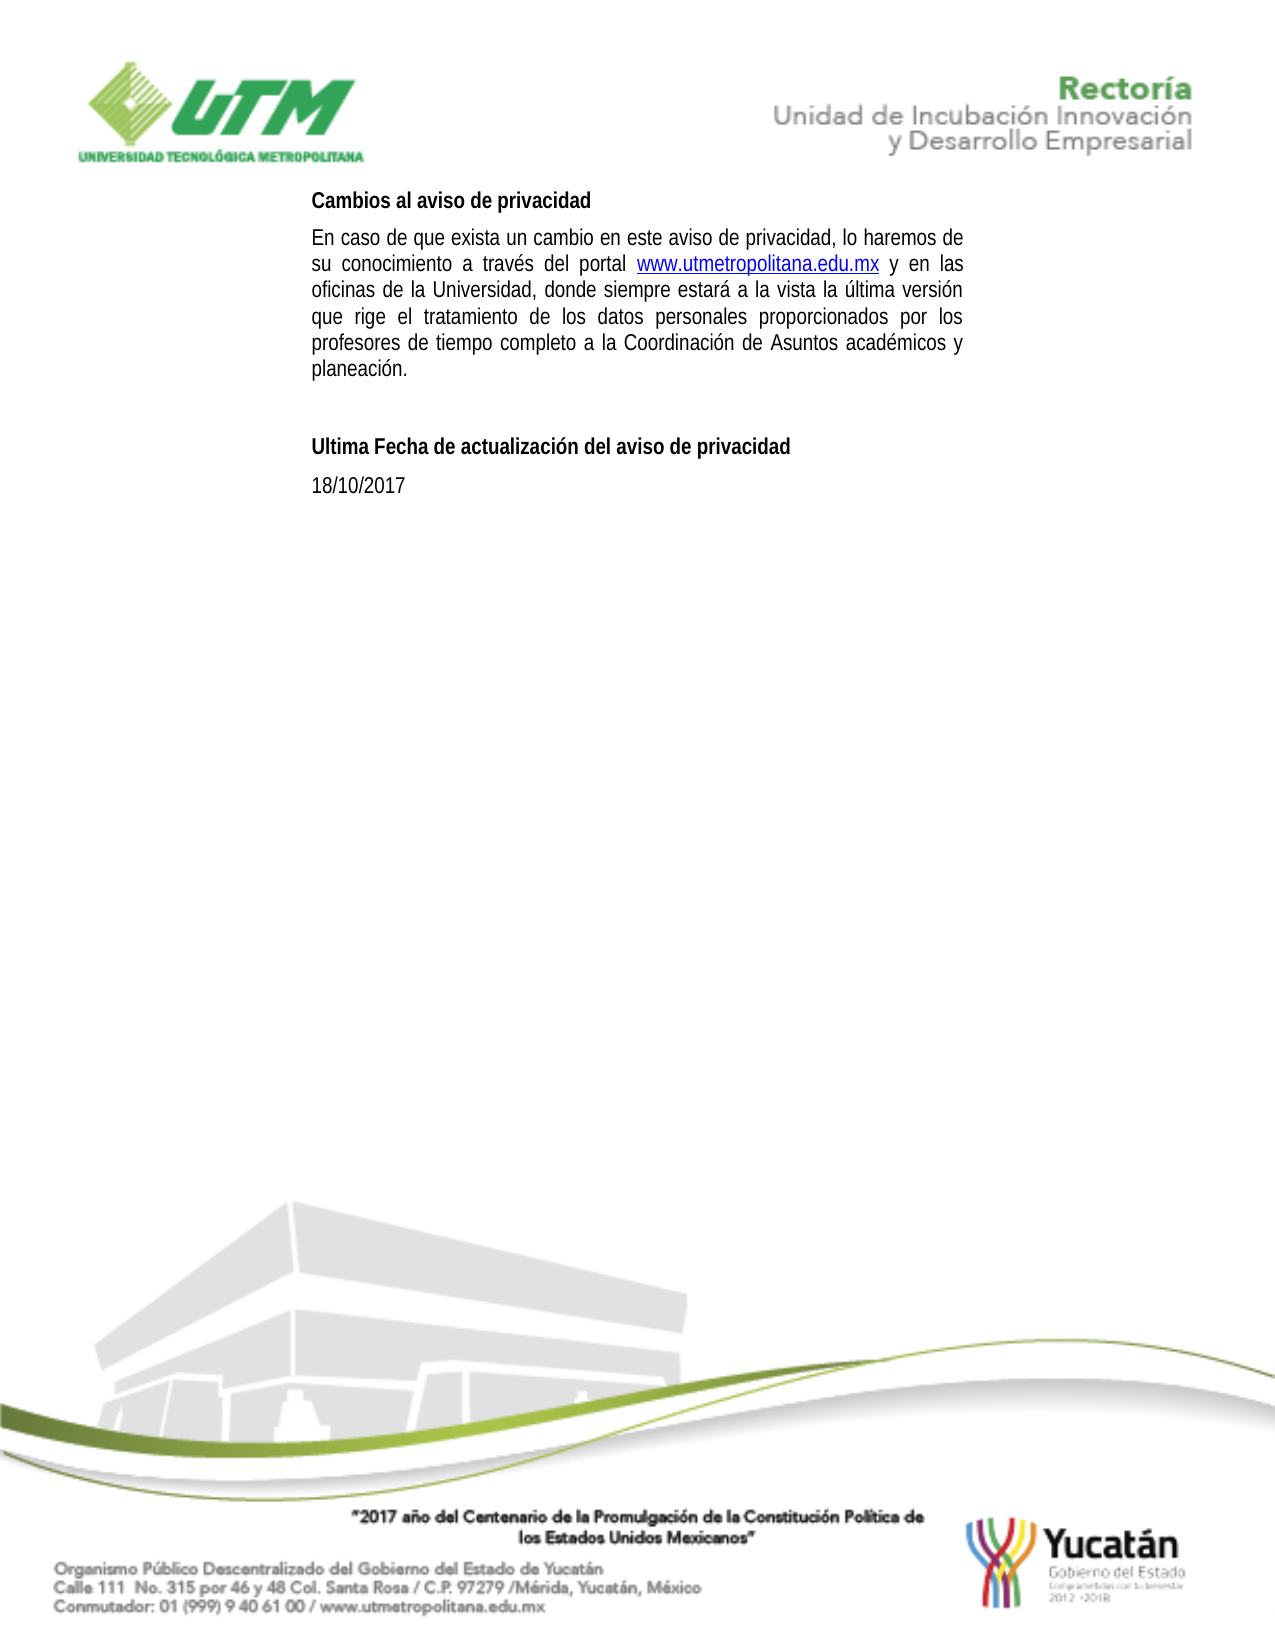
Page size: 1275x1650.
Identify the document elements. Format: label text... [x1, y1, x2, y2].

text 18/10/2017 [300, 472, 975, 498]
text Cambios al aviso de privacidad [311, 187, 964, 213]
picture [0, 0, 1275, 1650]
text Ultima Fecha de actualización del aviso de privacidad [311, 433, 964, 459]
text En caso de que exista un cambio en este aviso de privacidad, lo haremos de su conocimiento a través del portal www.utmetropolitana.edu.mx y en las oficinas de la Universidad, donde siempre estará a la vista la última versión que rige el tratamiento de los datos personales proporcionados por los profesores de tiempo completo a la Coordinación de Asuntos académicos y planeación. [311, 223, 964, 382]
